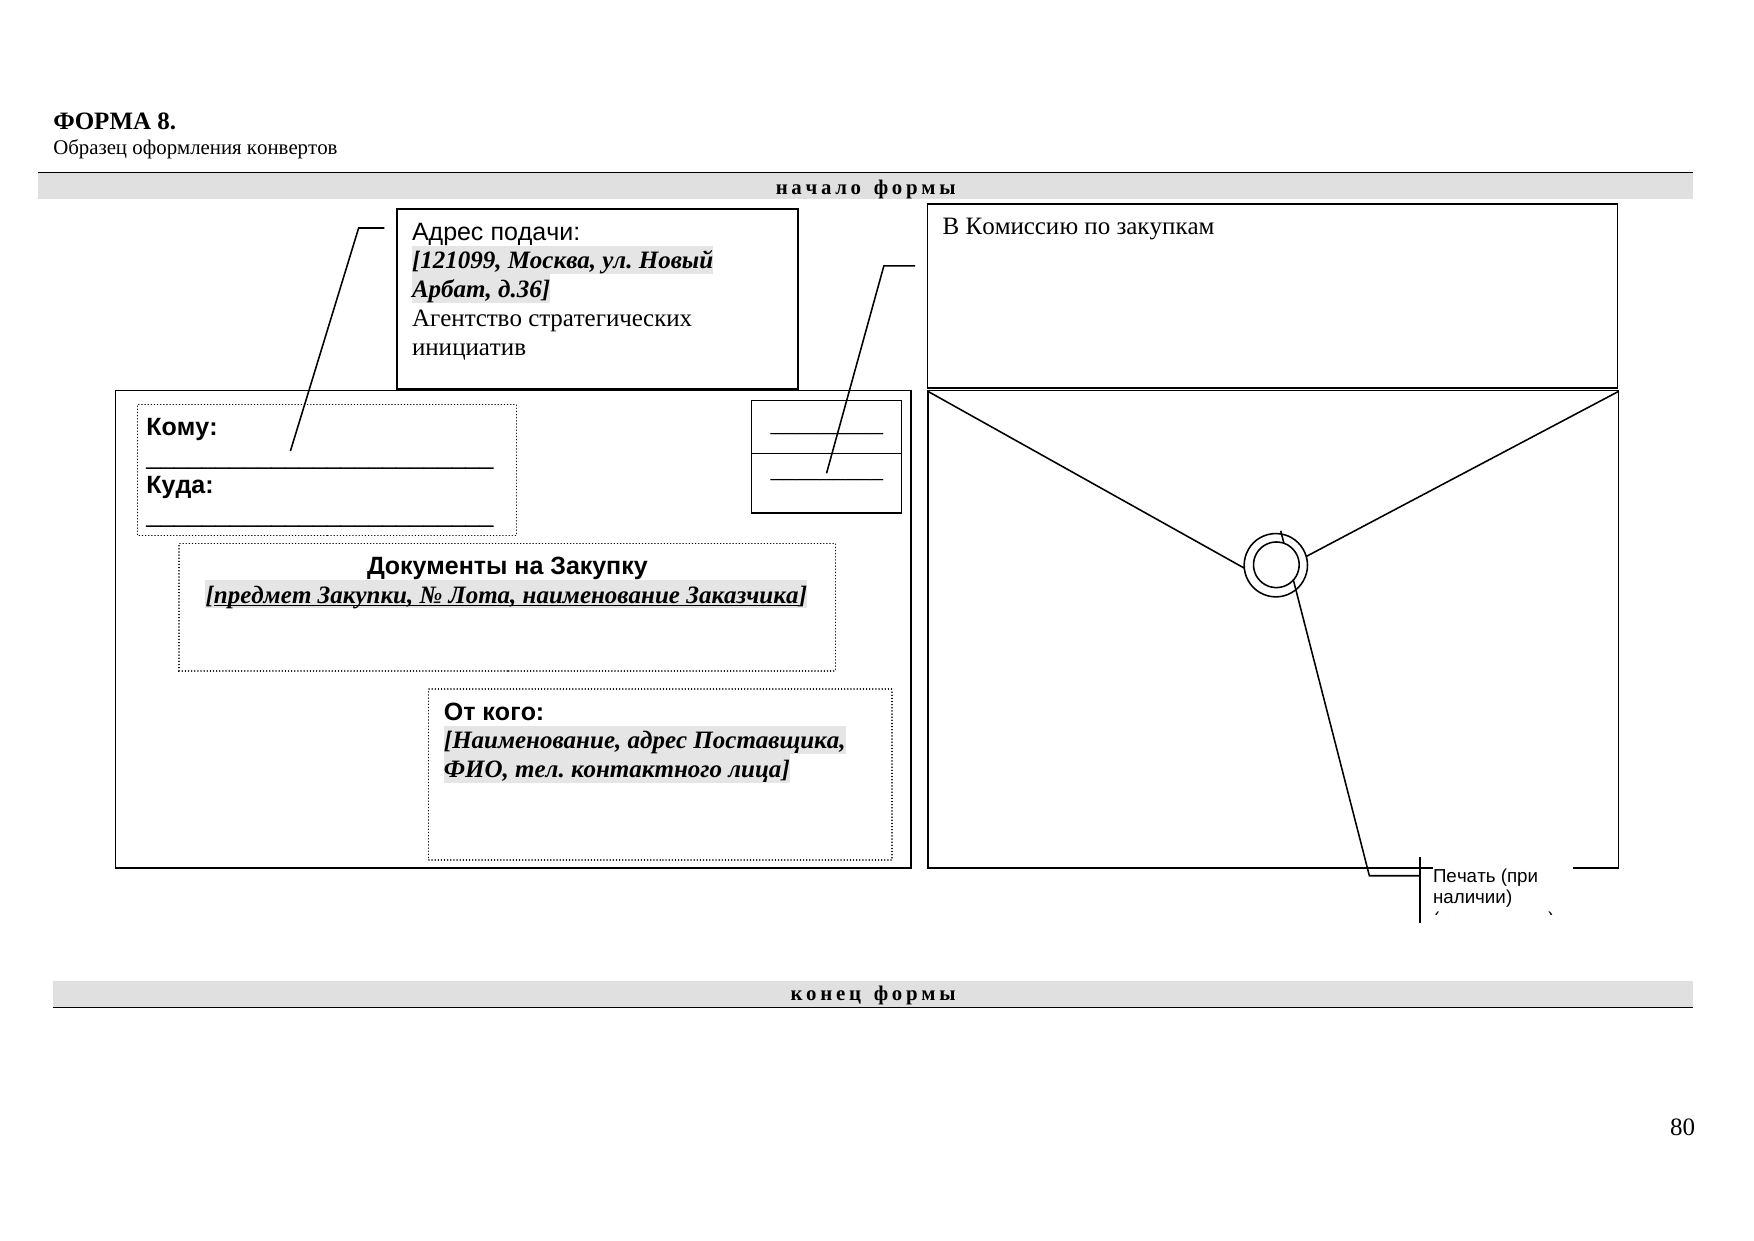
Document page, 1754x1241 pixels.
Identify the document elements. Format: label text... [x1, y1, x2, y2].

text начало формы [38, 173, 1693, 199]
text конец формы [53, 981, 1693, 1007]
text Образец оформления конвертов [53, 135, 1695, 159]
text ФОРМА 8. [53, 106, 1695, 135]
